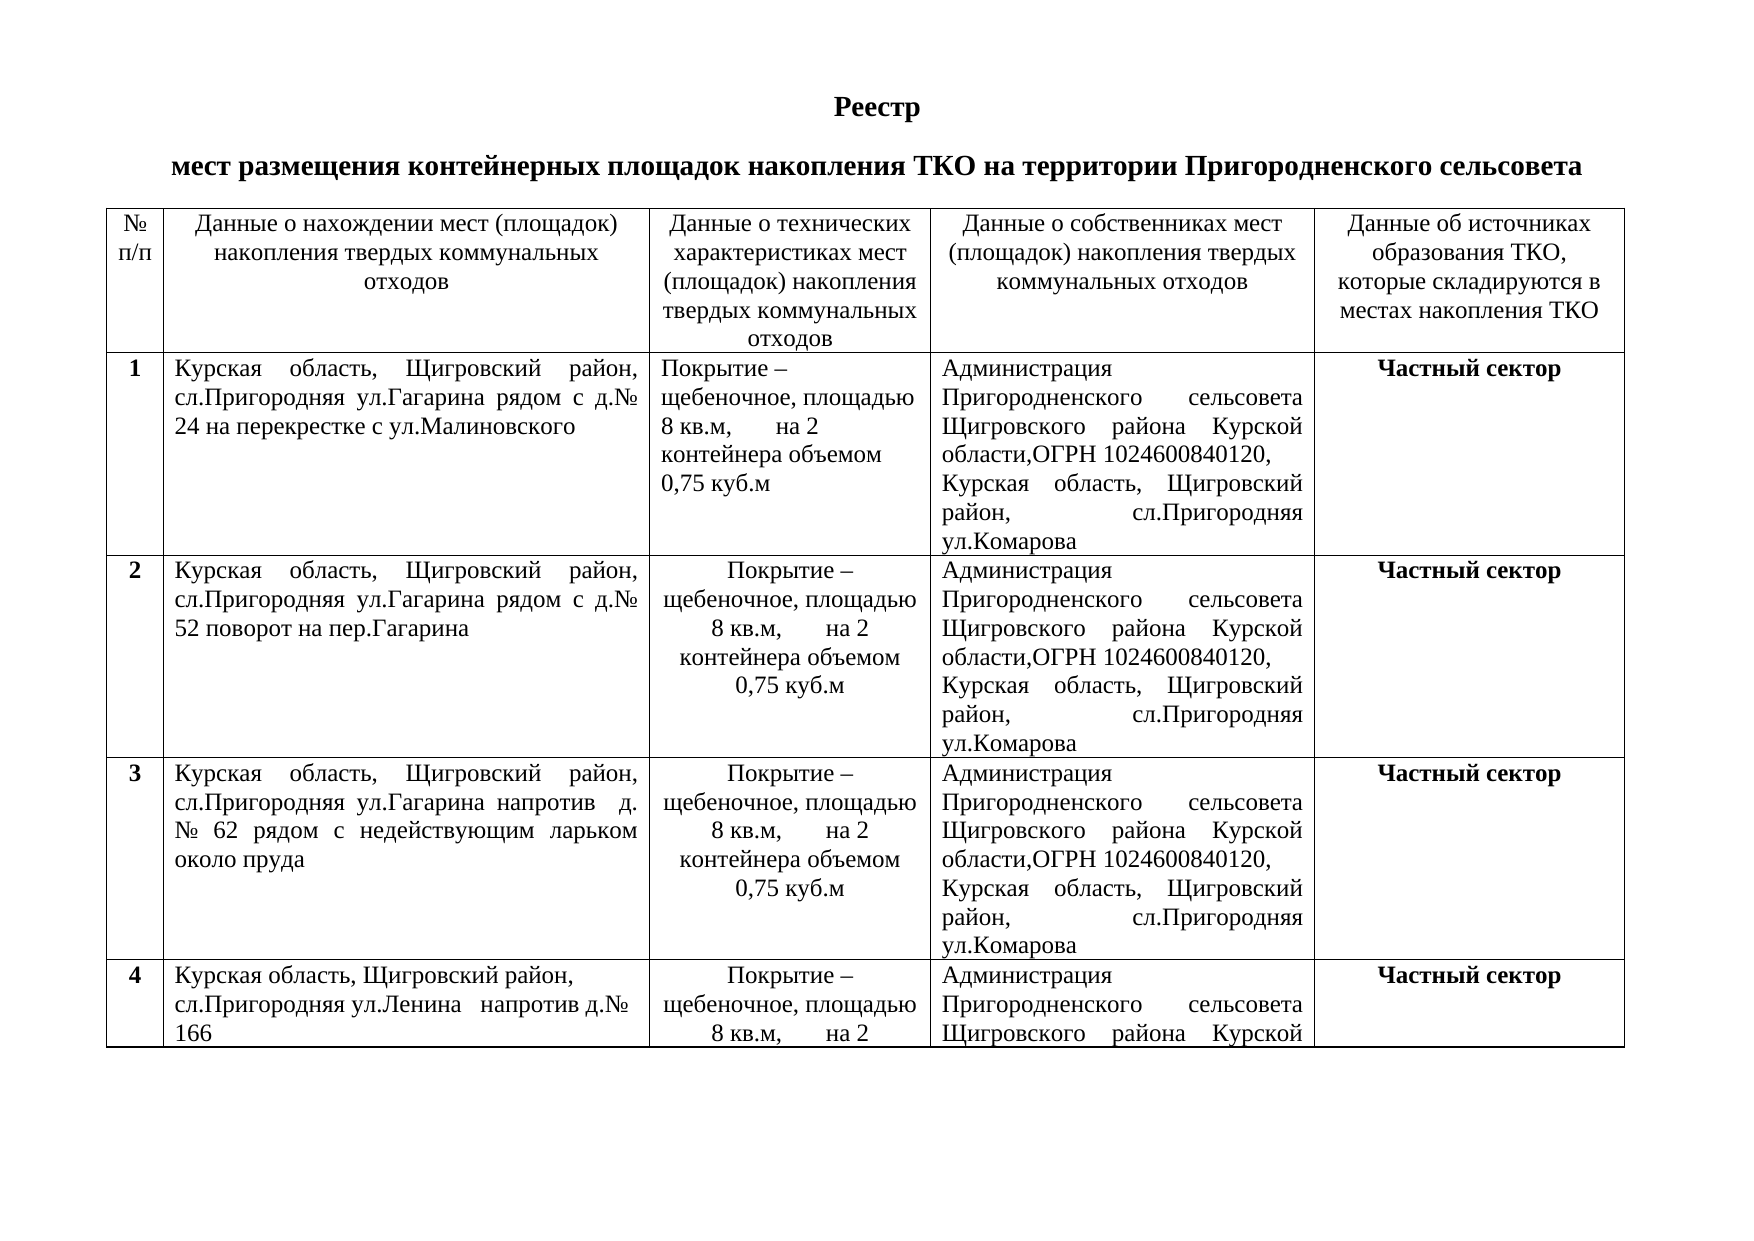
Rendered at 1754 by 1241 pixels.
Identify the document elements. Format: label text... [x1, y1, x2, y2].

table_cell Покрытие – щебеночное, площадью 8 кв.м, на 2 контейнера объемом 0,75 куб.м [650, 556, 930, 757]
text Реестр [118, 89, 1636, 122]
table_cell Частный сектор [1315, 556, 1624, 757]
table_header Данные о нахождении мест (площадок) накопления твердых коммунальных отходов [164, 209, 649, 352]
table_header Данные о собственниках мест (площадок) накопления твердых коммунальных отходов [931, 209, 1314, 352]
text мест размещения контейнерных площадок накопления ТКО на территории Пригородненского сельсовета [118, 148, 1636, 182]
table_cell 2 [107, 556, 163, 757]
table_header Данные о технических характеристиках мест (площадок) накопления твердых коммунальных отходов [650, 209, 930, 352]
table_cell 4 [107, 960, 163, 1046]
table_cell Покрытие – щебеночное, площадью 8 кв.м, на 2 контейнера объемом 0,75 куб.м [650, 758, 930, 959]
table_cell Покрытие – щебеночное, площадью 8 кв.м, на 2 контейнера объемом 0,75 куб.м [650, 353, 930, 554]
table_cell Частный сектор [1315, 353, 1624, 554]
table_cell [164, 960, 649, 1046]
table_cell 1 [107, 353, 163, 554]
table_header Данные об источниках образования ТКО, которые складируются в местах накопления ТКО [1315, 209, 1624, 352]
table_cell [650, 960, 930, 1046]
table_cell Частный сектор [1315, 960, 1624, 1046]
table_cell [931, 960, 1314, 1046]
table_cell Частный сектор [1315, 758, 1624, 959]
table_cell 3 [107, 758, 163, 959]
table_header № п/п [107, 209, 163, 352]
table_cell Курская область, Щигровский район, сл.Пригородняя ул.Гагарина рядом с д.№ 24 на перекрестке с ул.Малиновского [164, 353, 649, 554]
table_cell Курская область, Щигровский район, сл.Пригородняя ул.Гагарина рядом с д.№ 52 поворот на пер.Гагарина [164, 556, 649, 757]
table_cell Курская область, Щигровский район, сл.Пригородняя ул.Гагарина напротив д.№ 62 рядом с недействующим ларьком около пруда [164, 758, 649, 959]
